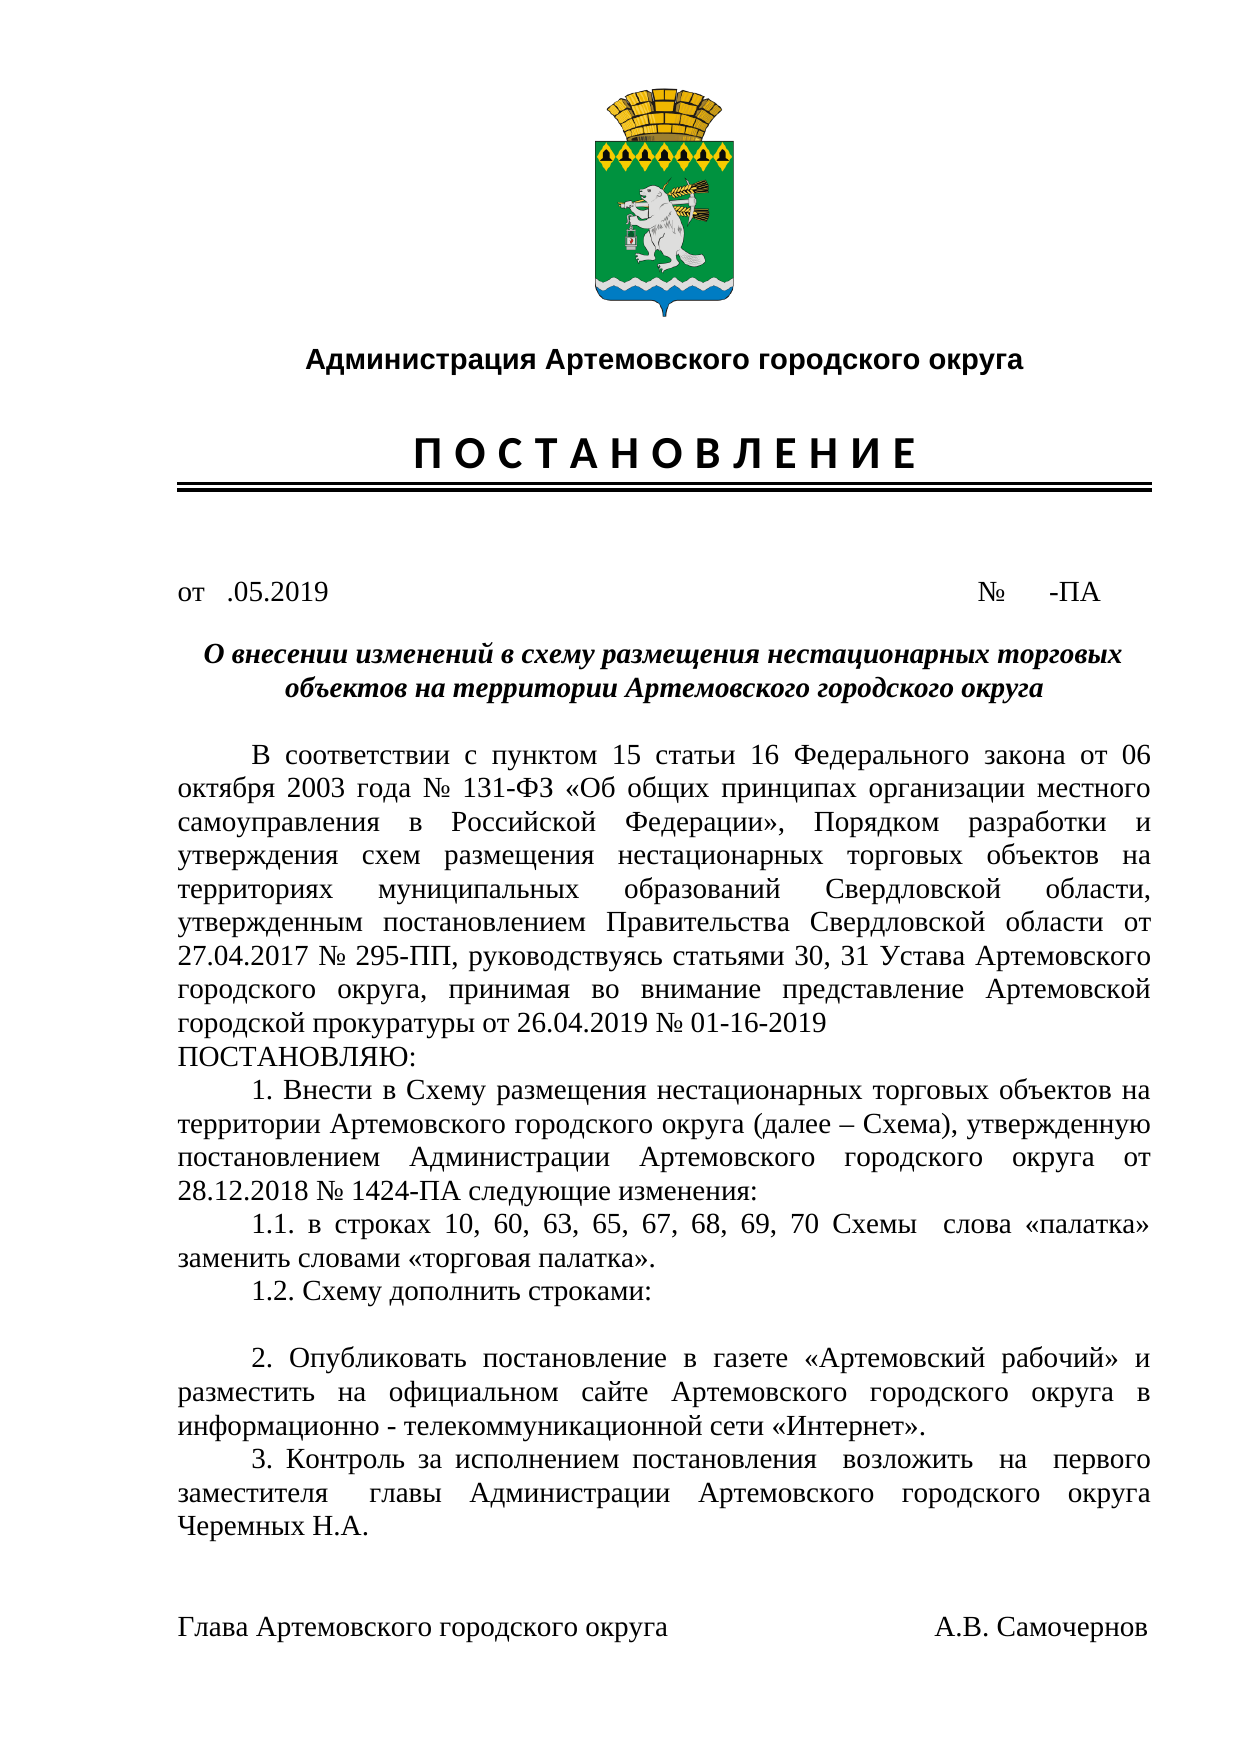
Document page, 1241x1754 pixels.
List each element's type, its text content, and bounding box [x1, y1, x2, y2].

text 2. Опубликовать постановление в газете «Артемовский рабочий» и разместить на официальном сайте Артемовского городского округа в информационно - телекоммуникационной сети «Интернет». [177, 1341, 1152, 1441]
text 1.1. в строках 10, 60, 63, 65, 67, 68, 69, 70 Схемы слова «палатка» заменить словами «торговая палатка». [177, 1206, 1152, 1273]
text 1. Внести в Схему размещения нестационарных торговых объектов на территории Артемовского городского округа (далее – Схема), утвержденную постановлением Администрации Артемовского городского округа от 28.12.2018 № 1424-ПА следующие изменения: [177, 1072, 1152, 1206]
text В соответствии с пунктом 15 статьи 16 Федерального закона от 06 октября 2003 года № 131-ФЗ «Об общих принципах организации местного самоуправления в Российской Федерации», Порядком разработки и утверждения схем размещения нестационарных торговых объектов на территориях муниципальных образований Свердловской области, утвержденным постановлением Правительства Свердловской области от 27.04.2017 № 295-ПП, руководствуясь статьями 30, 31 Устава Артемовского городского округа, принимая во внимание представление Артемовской городской прокуратуры от 26.04.2019 № 01-16-2019 [177, 737, 1152, 1039]
text постановление [177, 424, 1152, 482]
text 3. Контроль за исполнением постановления возложить на первого заместителя главы Администрации Артемовского городского округа Черемных Н.А. [177, 1441, 1152, 1542]
text Глава Артемовского городского округа А.В. Самочернов [177, 1609, 1152, 1642]
text от .05.2019 № -ПА [177, 574, 1152, 607]
text 1.2. Схему дополнить строками: [177, 1273, 1152, 1307]
text Администрация Артемовского городского округа [177, 342, 1152, 375]
text О внесении изменений в схему размещения нестационарных торговых объектов на территории Артемовского городского округа [177, 636, 1152, 703]
picture [595, 88, 734, 317]
text ПОСТАНОВЛЯЮ: [177, 1039, 1152, 1072]
